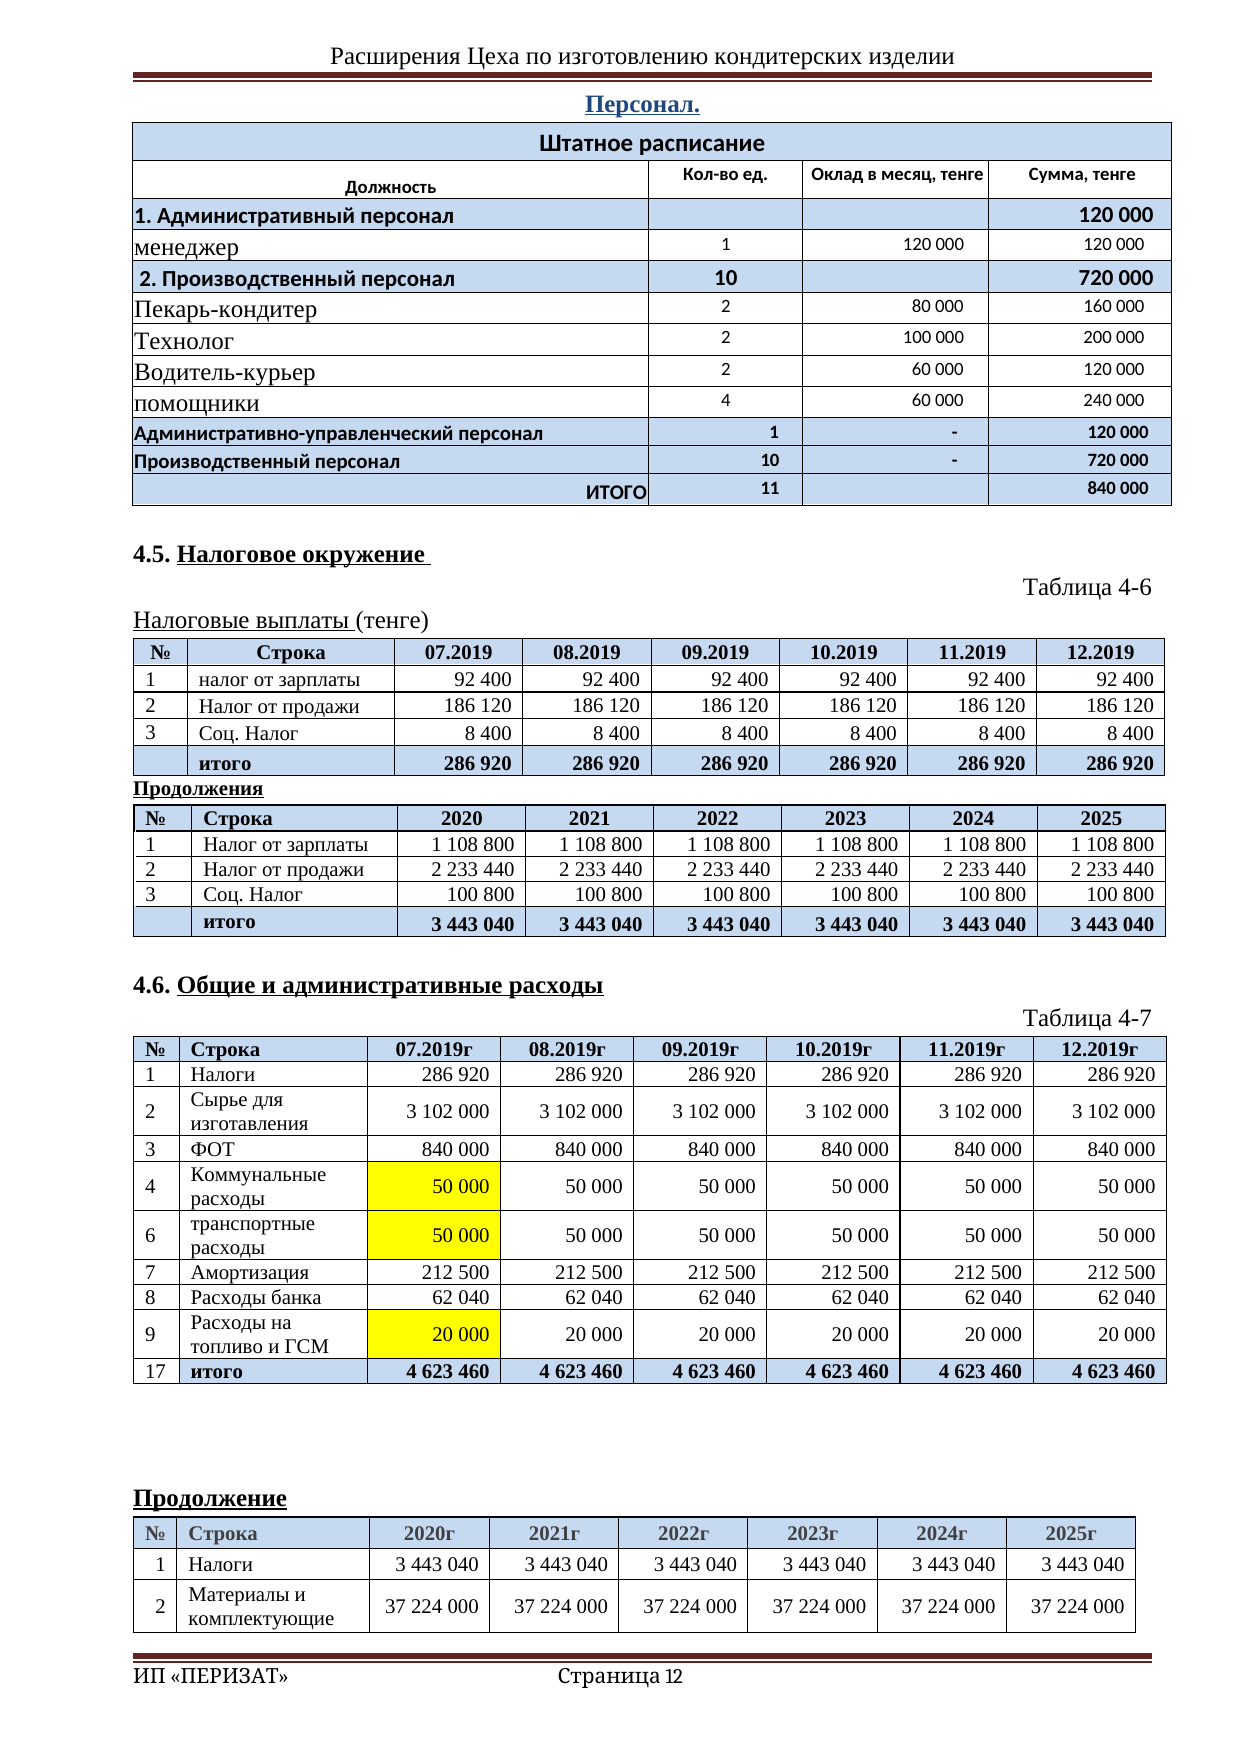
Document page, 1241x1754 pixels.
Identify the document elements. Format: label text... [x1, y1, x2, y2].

table_cell 37 224 000 [490, 1580, 618, 1632]
table_cell 120 000 [989, 199, 1171, 229]
table_cell 3 [134, 719, 187, 745]
table_cell 37 224 000 [370, 1580, 489, 1632]
table_cell Налоги [180, 1062, 367, 1086]
table_cell 2 233 440 [910, 857, 1037, 881]
table_cell 92 400 [523, 666, 651, 691]
table_cell 4 623 460 [368, 1359, 500, 1383]
table_cell 8 400 [652, 719, 779, 745]
table_cell 840 000 [1034, 1136, 1166, 1161]
table_cell 3 443 040 [782, 907, 909, 936]
table_cell - [803, 446, 988, 473]
table_cell 8 [134, 1285, 179, 1309]
table_cell 37 224 000 [619, 1580, 747, 1632]
table_cell итого [180, 1359, 367, 1383]
table_cell 100 800 [398, 882, 525, 906]
table_cell 840 000 [767, 1136, 899, 1161]
table_cell 120 000 [989, 418, 1171, 445]
table_cell Налоги [177, 1549, 369, 1579]
table_cell 186 120 [395, 693, 522, 718]
table_header 12.2019 [1037, 639, 1164, 664]
table_cell 62 040 [901, 1285, 1033, 1309]
table_cell Должность [133, 161, 648, 198]
table_cell 2 [649, 324, 802, 354]
table_cell Водитель-курьер [133, 356, 648, 386]
table_cell ИТОГО [133, 474, 648, 504]
table_header 07.2019 [395, 639, 522, 664]
table_header 2020 [398, 806, 525, 830]
table_header № [134, 1518, 176, 1548]
table_header 12.2019г [1034, 1037, 1166, 1061]
table_cell 62 040 [368, 1285, 500, 1309]
table_cell 100 800 [526, 882, 653, 906]
table_header № [135, 806, 191, 830]
text Таблица 4-7 [133, 1003, 1152, 1032]
table_cell 1 [134, 1549, 176, 1579]
text Налоговые выплаты (тенге) [133, 605, 1152, 633]
table_cell 3 [134, 881, 191, 906]
table_header № [134, 639, 187, 664]
table_cell 17 [134, 1359, 179, 1383]
table_cell Соц. Налог [188, 719, 394, 745]
table_cell 50 000 [634, 1211, 766, 1259]
table_cell 50 000 [634, 1162, 766, 1210]
table_cell 80 000 [803, 293, 988, 323]
table_cell 286 920 [634, 1062, 766, 1086]
table_header 08.2019 [523, 639, 651, 664]
table_cell 286 920 [501, 1062, 633, 1086]
table_cell 2 233 440 [782, 857, 909, 881]
table_cell 2 233 440 [1038, 857, 1165, 881]
table_cell итого [192, 907, 397, 936]
table_cell [803, 474, 988, 504]
table_cell 3 443 040 [1007, 1549, 1135, 1579]
table_header 2021г [490, 1518, 618, 1548]
table_cell 120 000 [989, 230, 1171, 260]
table_cell 1. Административный персонал [133, 199, 648, 229]
table_cell 50 000 [901, 1162, 1033, 1210]
table_cell Налог от продажи [192, 857, 397, 881]
table_header 11.2019г [901, 1037, 1033, 1061]
table_cell Сырье для изготавления [180, 1087, 367, 1135]
table_header 2023 [782, 806, 909, 830]
table_cell 20 000 [767, 1310, 899, 1358]
table_cell 186 120 [523, 693, 651, 718]
table_cell 92 400 [1037, 666, 1164, 691]
table_cell 3 443 040 [398, 907, 525, 936]
table_header 2021 [526, 806, 653, 830]
table_cell 2 [134, 1580, 176, 1632]
table_cell 160 000 [989, 293, 1171, 323]
table_cell 286 920 [395, 746, 522, 775]
table_cell менеджер [133, 230, 648, 260]
table_cell 92 400 [652, 666, 779, 691]
table_cell 62 040 [1034, 1285, 1166, 1309]
table_cell 2 233 440 [398, 857, 525, 881]
table_cell 1 [134, 831, 191, 856]
table_cell 7 [134, 1260, 179, 1284]
table_cell 2 [134, 856, 191, 881]
table_cell 286 920 [523, 746, 651, 775]
table_cell 2 233 440 [654, 857, 781, 881]
table_cell 4 [649, 387, 802, 417]
table_cell 3 102 000 [901, 1087, 1033, 1135]
table_cell 286 920 [1037, 746, 1164, 775]
table_header 2020г [370, 1518, 489, 1548]
table_cell 2 [649, 293, 802, 323]
table_cell 50 000 [1034, 1211, 1166, 1259]
table_header 2024 [910, 806, 1037, 830]
table_cell [134, 906, 191, 936]
table_cell Кол-во ед. [649, 161, 802, 198]
table_cell 3 443 040 [526, 907, 653, 936]
table_cell 100 800 [654, 882, 781, 906]
table_cell 50 000 [368, 1211, 500, 1259]
table_header Строка [180, 1037, 367, 1061]
table_cell Производственный персонал [133, 446, 648, 473]
table_cell итого [188, 746, 394, 775]
table_cell транспортные расходы [180, 1211, 367, 1259]
table_cell Расходы на топливо и ГСМ [180, 1310, 367, 1358]
table_cell 240 000 [989, 387, 1171, 417]
table_cell Административно-управленческий персонал [133, 418, 648, 445]
table_cell - [803, 418, 988, 445]
table_cell 100 000 [803, 324, 988, 354]
table_cell 1 [649, 230, 802, 260]
table_cell [803, 199, 988, 229]
table_header 2025 [1038, 806, 1165, 830]
table_header № [134, 1037, 179, 1061]
table_cell 286 920 [1034, 1062, 1166, 1086]
table_cell 3 102 000 [634, 1087, 766, 1135]
table_cell 186 120 [652, 693, 779, 718]
table_cell 3 443 040 [910, 907, 1037, 936]
table_header 09.2019 [652, 639, 779, 664]
table_cell 186 120 [1037, 693, 1164, 718]
table_cell [649, 199, 802, 229]
table_cell 840 000 [501, 1136, 633, 1161]
table_cell 720 000 [989, 261, 1171, 292]
table_cell 120 000 [803, 230, 988, 260]
table_header 2023г [748, 1518, 877, 1548]
table_cell 1 108 800 [398, 832, 525, 856]
table_cell 50 000 [368, 1162, 500, 1210]
table_header 11.2019 [908, 639, 1036, 664]
table_cell 120 000 [989, 356, 1171, 386]
table_cell 840 000 [634, 1136, 766, 1161]
table_cell 20 000 [368, 1310, 500, 1358]
table_cell Соц. Налог [192, 882, 397, 906]
table_cell 62 040 [501, 1285, 633, 1309]
table_cell 4 623 460 [767, 1359, 899, 1383]
table_cell 212 500 [634, 1260, 766, 1284]
table_cell 4 623 460 [501, 1359, 633, 1383]
table_cell 286 920 [908, 746, 1036, 775]
table_cell 286 920 [368, 1062, 500, 1086]
table_cell налог от зарплаты [188, 666, 394, 691]
table_cell 2 233 440 [526, 857, 653, 881]
table_cell 3 443 040 [1038, 907, 1165, 936]
table_cell 20 000 [901, 1310, 1033, 1358]
text Продолжения [133, 776, 1152, 800]
table_cell [803, 261, 988, 292]
table_cell [134, 746, 187, 775]
table_cell 212 500 [501, 1260, 633, 1284]
table_cell 286 920 [780, 746, 907, 775]
table_cell 286 920 [652, 746, 779, 775]
table_cell 8 400 [1037, 719, 1164, 745]
table_cell 1 [649, 418, 802, 445]
table_cell 10 [649, 261, 802, 292]
table_cell 8 400 [523, 719, 651, 745]
table_header 2022 [654, 806, 781, 830]
table_cell 186 120 [908, 693, 1036, 718]
table_cell 840 000 [901, 1136, 1033, 1161]
table_cell 20 000 [1034, 1310, 1166, 1358]
table_cell Технолог [133, 324, 648, 354]
table_header Строка [192, 806, 397, 830]
table_cell 50 000 [767, 1211, 899, 1259]
table_cell 3 443 040 [490, 1549, 618, 1579]
table_cell 840 000 [368, 1136, 500, 1161]
table_header 09.2019г [634, 1037, 766, 1061]
text Продолжение [133, 1483, 1152, 1512]
table_header Штатное расписание [133, 123, 1171, 160]
table_header 10.2019 [780, 639, 907, 664]
table_cell Сумма, тенге [989, 161, 1171, 198]
table_cell 212 500 [901, 1260, 1033, 1284]
table_cell 50 000 [901, 1211, 1033, 1259]
table_cell 6 [134, 1211, 179, 1259]
table_cell Амортизация [180, 1260, 367, 1284]
table_cell 92 400 [395, 666, 522, 691]
table_cell 212 500 [1034, 1260, 1166, 1284]
table_cell 100 800 [782, 882, 909, 906]
text Таблица 4-6 [133, 572, 1152, 600]
table_cell 286 920 [901, 1062, 1033, 1086]
table_cell 50 000 [1034, 1162, 1166, 1210]
table_cell 1 108 800 [1038, 832, 1165, 856]
table_cell 50 000 [501, 1162, 633, 1210]
table_cell Налог от зарплаты [192, 832, 397, 856]
table_cell 100 800 [910, 882, 1037, 906]
table_cell 3 443 040 [878, 1549, 1006, 1579]
table_cell 11 [649, 474, 802, 504]
table_cell 1 108 800 [910, 832, 1037, 856]
table_cell Пекарь-кондитер [133, 293, 648, 323]
table_header 2022г [619, 1518, 747, 1548]
table_cell 2 [134, 693, 187, 718]
table_cell 50 000 [501, 1211, 633, 1259]
table_cell 8 400 [908, 719, 1036, 745]
table_cell 212 500 [368, 1260, 500, 1284]
table_cell 62 040 [767, 1285, 899, 1309]
table_cell 3 443 040 [654, 907, 781, 936]
table_cell 3 102 000 [767, 1087, 899, 1135]
table_cell 2 [134, 1087, 179, 1135]
table_cell 9 [134, 1310, 179, 1358]
table_cell 3 102 000 [368, 1087, 500, 1135]
table_cell Расходы банка [180, 1285, 367, 1309]
table_cell 4 623 460 [1034, 1359, 1166, 1383]
table_cell 2 [649, 356, 802, 386]
table_cell 50 000 [767, 1162, 899, 1210]
table_cell 10 [649, 446, 802, 473]
table_cell 60 000 [803, 356, 988, 386]
table_cell 62 040 [634, 1285, 766, 1309]
table_cell 3 443 040 [748, 1549, 877, 1579]
table_cell помощники [133, 387, 648, 417]
table_cell 2. Производственный персонал [133, 261, 648, 292]
table_cell 720 000 [989, 446, 1171, 473]
table_cell 1 [134, 1062, 179, 1086]
table_cell 37 224 000 [1007, 1580, 1135, 1632]
table_cell 100 800 [1038, 882, 1165, 906]
table_cell 840 000 [989, 474, 1171, 504]
text 4.5. Налоговое окружение [133, 539, 1152, 567]
table_cell 286 920 [767, 1062, 899, 1086]
table_cell 200 000 [989, 324, 1171, 354]
table_header 07.2019г [368, 1037, 500, 1061]
table_cell 92 400 [908, 666, 1036, 691]
table_header 2025г [1007, 1518, 1135, 1548]
table_header Строка [177, 1518, 369, 1548]
table_cell 8 400 [395, 719, 522, 745]
table_cell 4 [134, 1162, 179, 1210]
table_cell 8 400 [780, 719, 907, 745]
table_cell ФОТ [180, 1136, 367, 1161]
table_cell 92 400 [780, 666, 907, 691]
table_cell 1 108 800 [526, 832, 653, 856]
table_cell 37 224 000 [878, 1580, 1006, 1632]
table_cell Налог от продажи [188, 693, 394, 718]
table_cell 3 443 040 [619, 1549, 747, 1579]
table_cell 3 102 000 [1034, 1087, 1166, 1135]
table_cell Материалы и комплектующие [177, 1580, 369, 1632]
text Персонал. [133, 89, 1152, 117]
table_cell 3 102 000 [501, 1087, 633, 1135]
table_cell 3 [134, 1136, 179, 1161]
table_cell 20 000 [634, 1310, 766, 1358]
table_cell 212 500 [767, 1260, 899, 1284]
table_cell 37 224 000 [748, 1580, 877, 1632]
text 4.6. Общие и административные расходы [133, 970, 1152, 999]
table_cell 60 000 [803, 387, 988, 417]
table_cell 3 443 040 [370, 1549, 489, 1579]
table_cell 1 108 800 [654, 832, 781, 856]
table_cell 20 000 [501, 1310, 633, 1358]
table_header Строка [188, 639, 394, 664]
table_cell 1 108 800 [782, 832, 909, 856]
table_cell 186 120 [780, 693, 907, 718]
table_cell Коммунальные расходы [180, 1162, 367, 1210]
table_cell 4 623 460 [901, 1359, 1033, 1383]
table_cell 4 623 460 [634, 1359, 766, 1383]
table_header 08.2019г [501, 1037, 633, 1061]
table_header 2024г [878, 1518, 1006, 1548]
table_cell Оклад в месяц, тенге [803, 161, 988, 198]
table_cell 1 [134, 666, 187, 691]
table_header 10.2019г [767, 1037, 899, 1061]
